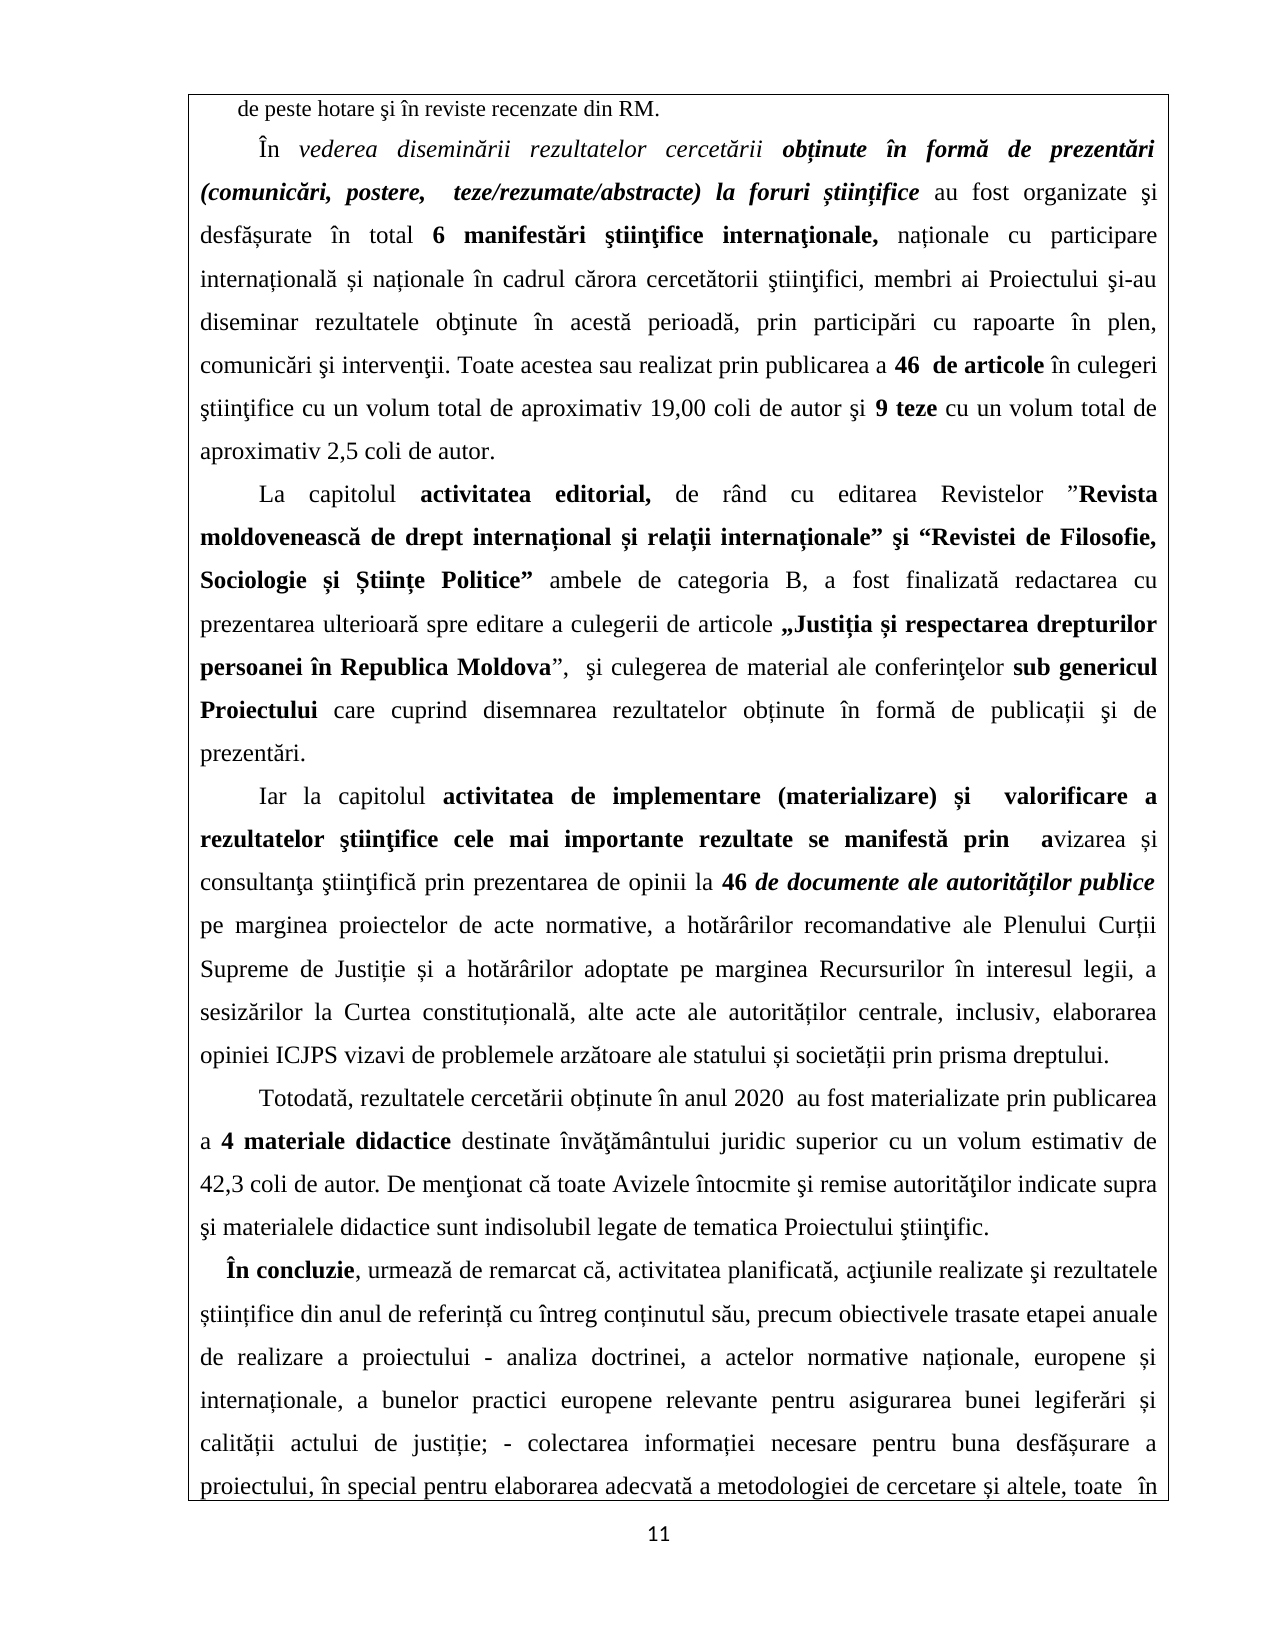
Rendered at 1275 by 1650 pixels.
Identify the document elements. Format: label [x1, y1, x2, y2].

table_header [189, 95, 1168, 1500]
